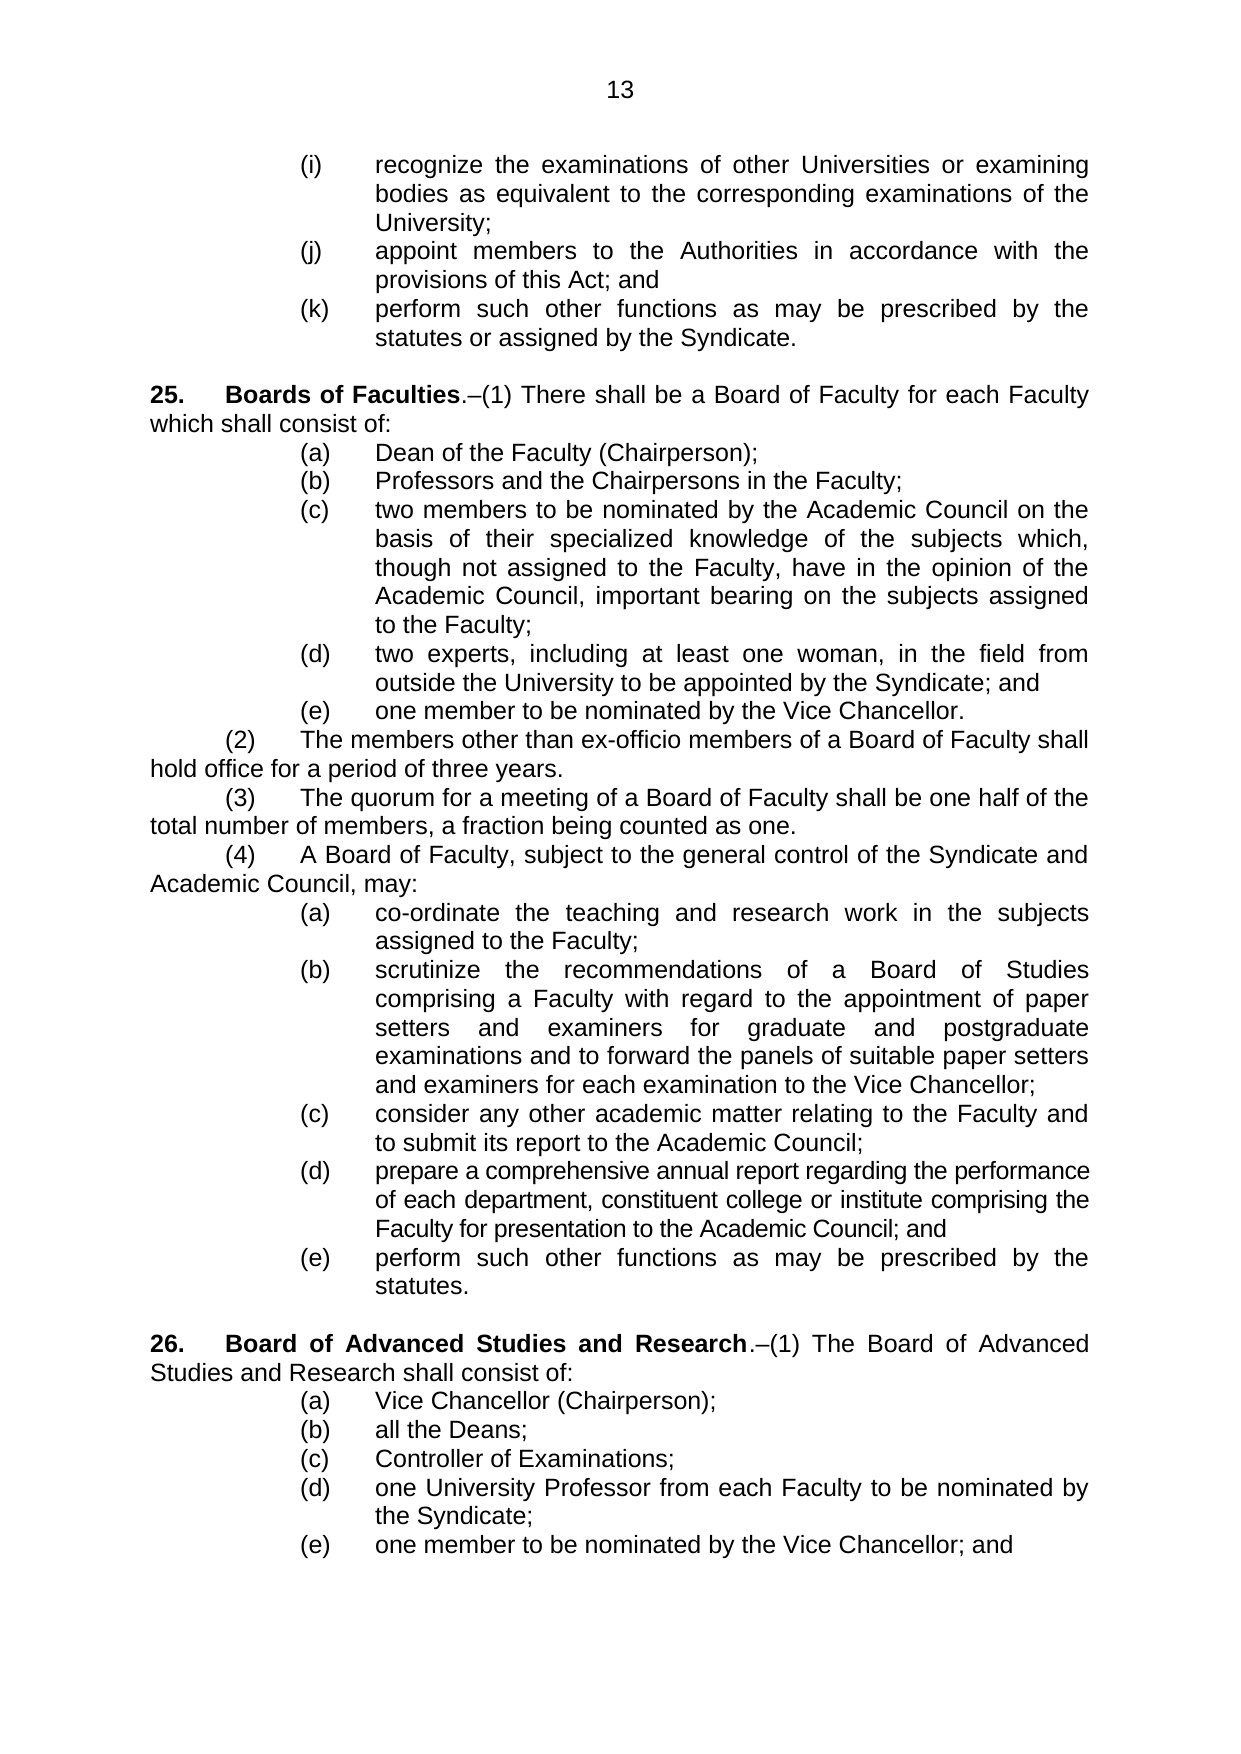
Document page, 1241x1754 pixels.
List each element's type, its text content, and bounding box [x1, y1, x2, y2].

text (b) all the Deans; [300, 1415, 1090, 1444]
text 25. Boards of Faculties.–(1) There shall be a Board of Faculty for each Faculty which shall consist of: [150, 380, 1090, 437]
text (a) Dean of the Faculty (Chairperson); [300, 437, 1090, 466]
text (d) two experts, including at least one woman, in the field from outside the University to be appointed by the Syndicate; and [300, 639, 1090, 696]
text (b) Professors and the Chairpersons in the Faculty; [300, 466, 1090, 495]
text (j) appoint members to the Authorities in accordance with the provisions of this Act; and [300, 236, 1090, 294]
text (c) two members to be nominated by the Academic Council on the basis of their specialized knowledge of the subjects which, though not assigned to the Faculty, have in the opinion of the Academic Council, important bearing on the subjects assigned to the Faculty; [300, 495, 1090, 639]
text (2) The members other than ex-officio members of a Board of Faculty shall hold office for a period of three years. [150, 725, 1090, 782]
text (b) scrutinize the recommendations of a Board of Studies comprising a Faculty with regard to the appointment of paper setters and examiners for graduate and postgraduate examinations and to forward the panels of suitable paper setters and examiners for each examination to the Vice Chancellor; [300, 955, 1090, 1099]
text (3) The quorum for a meeting of a Board of Faculty shall be one half of the total number of members, a fraction being counted as one. [150, 782, 1090, 840]
text 26. Board of Advanced Studies and Research.–(1) The Board of Advanced Studies and Research shall consist of: [150, 1329, 1090, 1386]
text (4) A Board of Faculty, subject to the general control of the Syndicate and Academic Council, may: [150, 840, 1090, 897]
text (k) perform such other functions as may be prescribed by the statutes or assigned by the Syndicate. [300, 294, 1090, 351]
text (i) recognize the examinations of other Universities or examining bodies as equivalent to the corresponding examinations of the University; [300, 150, 1090, 236]
text (a) Vice Chancellor (Chairperson); [300, 1386, 1090, 1415]
text (e) perform such other functions as may be prescribed by the statutes. [300, 1242, 1090, 1300]
text (a) co-ordinate the teaching and research work in the subjects assigned to the Faculty; [300, 897, 1090, 955]
text (d) prepare a comprehensive annual report regarding the performance of each department, constituent college or institute comprising the Faculty for presentation to the Academic Council; and [300, 1156, 1090, 1242]
text (c) Controller of Examinations; [300, 1444, 1090, 1472]
text (c) consider any other academic matter relating to the Faculty and to submit its report to the Academic Council; [300, 1099, 1090, 1156]
text (e) one member to be nominated by the Vice Chancellor; and [300, 1530, 1090, 1559]
text (e) one member to be nominated by the Vice Chancellor. [300, 696, 1090, 725]
text (d) one University Professor from each Faculty to be nominated by the Syndicate; [300, 1472, 1090, 1530]
